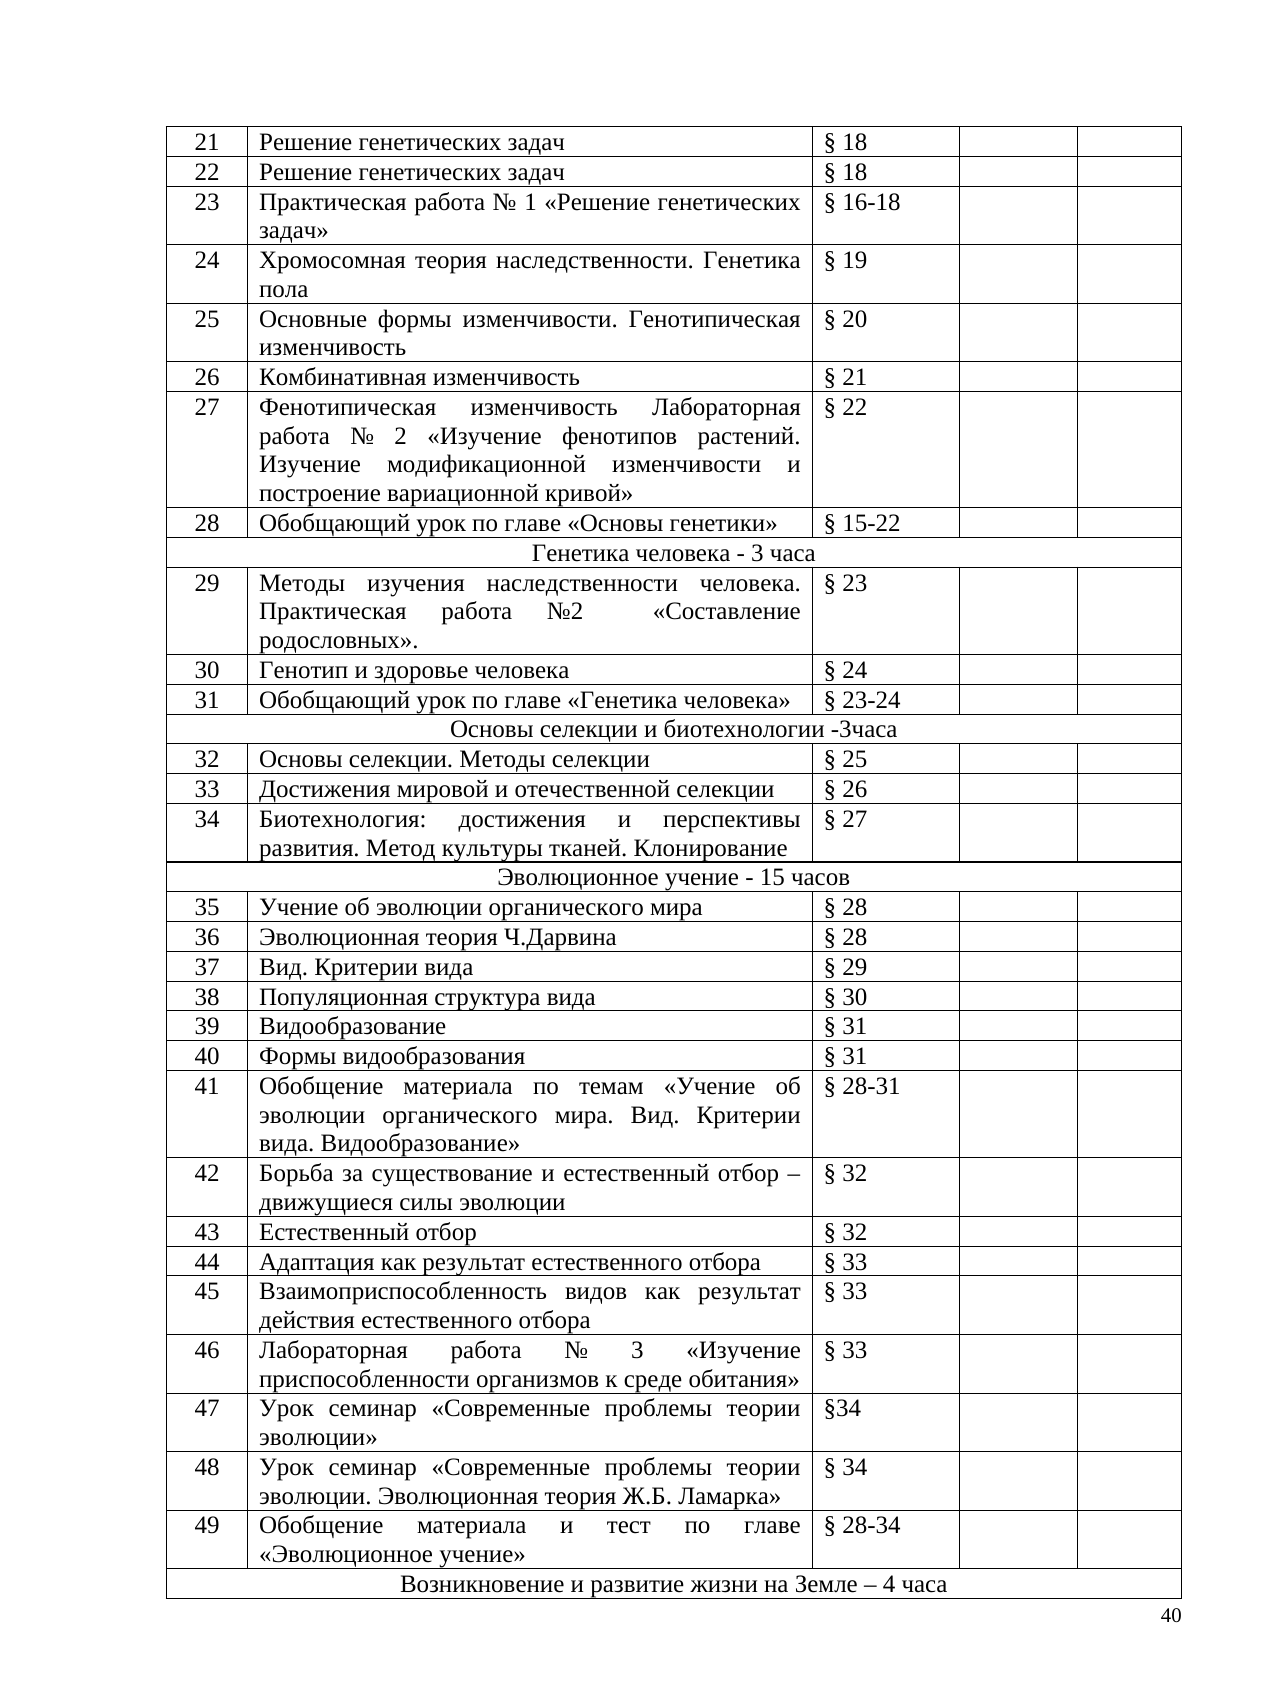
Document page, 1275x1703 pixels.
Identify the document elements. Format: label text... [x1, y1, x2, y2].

table_cell Фенотипическая изменчивость Лабораторная работа № 2 «Изучение фенотипов растений. Изучение модификационной изменчивости и построение вариационной кривой» [248, 392, 812, 507]
table_cell 41 [167, 1071, 247, 1157]
table_cell Естественный отбор [248, 1217, 812, 1246]
table_cell [960, 1158, 1077, 1216]
table_cell [1078, 774, 1181, 803]
table_cell § 34 [813, 1452, 959, 1509]
table_cell 32 [167, 744, 247, 773]
table_cell [960, 892, 1077, 921]
table_cell § 20 [813, 304, 959, 361]
table_cell 37 [167, 952, 247, 981]
table_cell Эволюционное учение - 15 часов [167, 863, 1181, 891]
table_cell [1078, 127, 1181, 156]
table_cell § 31 [813, 1011, 959, 1040]
table_cell 21 [167, 127, 247, 156]
table_cell § 23-24 [813, 685, 959, 713]
table_cell § 28 [813, 922, 959, 951]
table_cell [1078, 1217, 1181, 1246]
table_cell [960, 982, 1077, 1010]
table_cell Возникновение и развитие жизни на Земле – 4 часа [167, 1569, 1181, 1598]
table_cell [1078, 568, 1181, 654]
table_cell Обобщение материала по темам «Учение об эволюции органического мира. Вид. Критерии вида. Видообразование» [248, 1071, 812, 1157]
table_cell [1078, 952, 1181, 981]
table_cell [960, 245, 1077, 303]
table_cell § 28-34 [813, 1511, 959, 1568]
table_cell [960, 127, 1077, 156]
table_cell [1078, 922, 1181, 951]
table_cell [960, 744, 1077, 773]
table_cell [960, 1217, 1077, 1246]
table_cell [960, 804, 1077, 861]
table_cell § 21 [813, 362, 959, 391]
table_cell § 33 [813, 1247, 959, 1275]
table_cell [1078, 362, 1181, 391]
table_cell Решение генетических задач [248, 127, 812, 156]
table_cell [960, 392, 1077, 507]
table_cell Генотип и здоровье человека [248, 655, 812, 684]
table_cell [1078, 982, 1181, 1010]
table_cell [960, 685, 1077, 713]
table_cell § 18 [813, 157, 959, 186]
table_cell Вид. Критерии вида [248, 952, 812, 981]
table_cell 27 [167, 392, 247, 507]
table_cell § 32 [813, 1217, 959, 1246]
table_cell [960, 568, 1077, 654]
table_cell Эволюционная теория Ч.Дарвина [248, 922, 812, 951]
table_cell 25 [167, 304, 247, 361]
table_cell Хромосомная теория наследственности. Генетика пола [248, 245, 812, 303]
table_cell 43 [167, 1217, 247, 1246]
table_cell 39 [167, 1011, 247, 1040]
table_cell 46 [167, 1335, 247, 1392]
table_cell [960, 508, 1077, 537]
table_cell [960, 655, 1077, 684]
table_cell [1078, 685, 1181, 713]
table_cell [1078, 1041, 1181, 1070]
table_cell [1078, 744, 1181, 773]
table_cell [960, 1511, 1077, 1568]
table_cell [1078, 245, 1181, 303]
table_cell Комбинативная изменчивость [248, 362, 812, 391]
table_cell [960, 1071, 1077, 1157]
table_cell Методы изучения наследственности человека. Практическая работа №2 «Составление родословных». [248, 568, 812, 654]
table_cell Обобщение материала и тест по главе «Эволюционное учение» [248, 1511, 812, 1568]
table_cell Лабораторная работа № 3 «Изучение приспособленности организмов к среде обитания» [248, 1335, 812, 1392]
table_cell [1078, 1011, 1181, 1040]
table_cell [960, 922, 1077, 951]
table_cell § 32 [813, 1158, 959, 1216]
table_cell Основные формы изменчивости. Генотипическая изменчивость [248, 304, 812, 361]
table_cell 22 [167, 157, 247, 186]
table_cell [1078, 1276, 1181, 1334]
table_cell [1078, 304, 1181, 361]
table_cell Популяционная структура вида [248, 982, 812, 1010]
table_cell 28 [167, 508, 247, 537]
table_cell 44 [167, 1247, 247, 1275]
table_cell 34 [167, 804, 247, 861]
table_cell [1078, 508, 1181, 537]
table_cell 35 [167, 892, 247, 921]
table_cell Урок семинар «Современные проблемы теории эволюции» [248, 1394, 812, 1451]
table_cell [1078, 655, 1181, 684]
table_cell [1078, 187, 1181, 244]
table_cell 30 [167, 655, 247, 684]
table_cell 47 [167, 1394, 247, 1451]
table_cell 42 [167, 1158, 247, 1216]
table_cell Видообразование [248, 1011, 812, 1040]
table_cell [960, 1335, 1077, 1392]
table_cell Практическая работа № 1 «Решение генетических задач» [248, 187, 812, 244]
table_cell § 15-22 [813, 508, 959, 537]
table_cell 40 [167, 1041, 247, 1070]
table_cell [1078, 1511, 1181, 1568]
table_cell Взаимоприспособленность видов как результат действия естественного отбора [248, 1276, 812, 1334]
table_cell [960, 1452, 1077, 1509]
table_cell § 28 [813, 892, 959, 921]
table_cell §34 [813, 1394, 959, 1451]
table_cell § 22 [813, 392, 959, 507]
table_cell [960, 1247, 1077, 1275]
table_cell [1078, 892, 1181, 921]
table_cell Обобщающий урок по главе «Основы генетики» [248, 508, 812, 537]
table_cell Борьба за существование и естественный отбор – движущиеся силы эволюции [248, 1158, 812, 1216]
table_cell § 33 [813, 1335, 959, 1392]
table_cell Формы видообразования [248, 1041, 812, 1070]
table_cell § 31 [813, 1041, 959, 1070]
table_cell § 23 [813, 568, 959, 654]
table_cell § 28-31 [813, 1071, 959, 1157]
table_cell 31 [167, 685, 247, 713]
table_cell § 24 [813, 655, 959, 684]
table_cell [960, 187, 1077, 244]
table_cell § 33 [813, 1276, 959, 1334]
table_cell Биотехнология: достижения и перспективы развития. Метод культуры тканей. Клонирование [248, 804, 812, 861]
table_cell Основы селекции. Методы селекции [248, 744, 812, 773]
table_cell Обобщающий урок по главе «Генетика человека» [248, 685, 812, 713]
table_cell § 16-18 [813, 187, 959, 244]
table_cell 45 [167, 1276, 247, 1334]
table_cell Урок семинар «Современные проблемы теории эволюции. Эволюционная теория Ж.Б. Ламарка» [248, 1452, 812, 1509]
table_cell Основы селекции и биотехнологии -3часа [167, 715, 1181, 743]
table_cell [1078, 1335, 1181, 1392]
table_cell [1078, 1394, 1181, 1451]
table_cell [1078, 1452, 1181, 1509]
table_cell [960, 1041, 1077, 1070]
table_cell § 18 [813, 127, 959, 156]
table_cell [1078, 1247, 1181, 1275]
table_cell § 26 [813, 774, 959, 803]
table_cell 33 [167, 774, 247, 803]
table_cell § 19 [813, 245, 959, 303]
table_cell 36 [167, 922, 247, 951]
table_cell § 27 [813, 804, 959, 861]
table_cell [960, 157, 1077, 186]
table_cell § 30 [813, 982, 959, 1010]
table_cell § 25 [813, 744, 959, 773]
table_cell 29 [167, 568, 247, 654]
table_cell 23 [167, 187, 247, 244]
table_cell [1078, 1158, 1181, 1216]
table_cell [960, 304, 1077, 361]
table_cell Генетика человека - 3 часа [167, 538, 1181, 567]
table_cell [1078, 1071, 1181, 1157]
table_cell § 29 [813, 952, 959, 981]
table_cell 48 [167, 1452, 247, 1509]
table_cell [960, 1011, 1077, 1040]
table_cell [1078, 392, 1181, 507]
table_cell [1078, 157, 1181, 186]
table_cell Учение об эволюции органического мира [248, 892, 812, 921]
table_cell 49 [167, 1511, 247, 1568]
table_cell [960, 362, 1077, 391]
table_cell 26 [167, 362, 247, 391]
table_cell 38 [167, 982, 247, 1010]
table_cell [960, 1394, 1077, 1451]
table_cell [960, 1276, 1077, 1334]
table_cell Адаптация как результат естественного отбора [248, 1247, 812, 1275]
table_cell [960, 952, 1077, 981]
table_cell Достижения мировой и отечественной селекции [248, 774, 812, 803]
table_cell 24 [167, 245, 247, 303]
table_cell [960, 774, 1077, 803]
table_cell Решение генетических задач [248, 157, 812, 186]
table_cell [1078, 804, 1181, 861]
